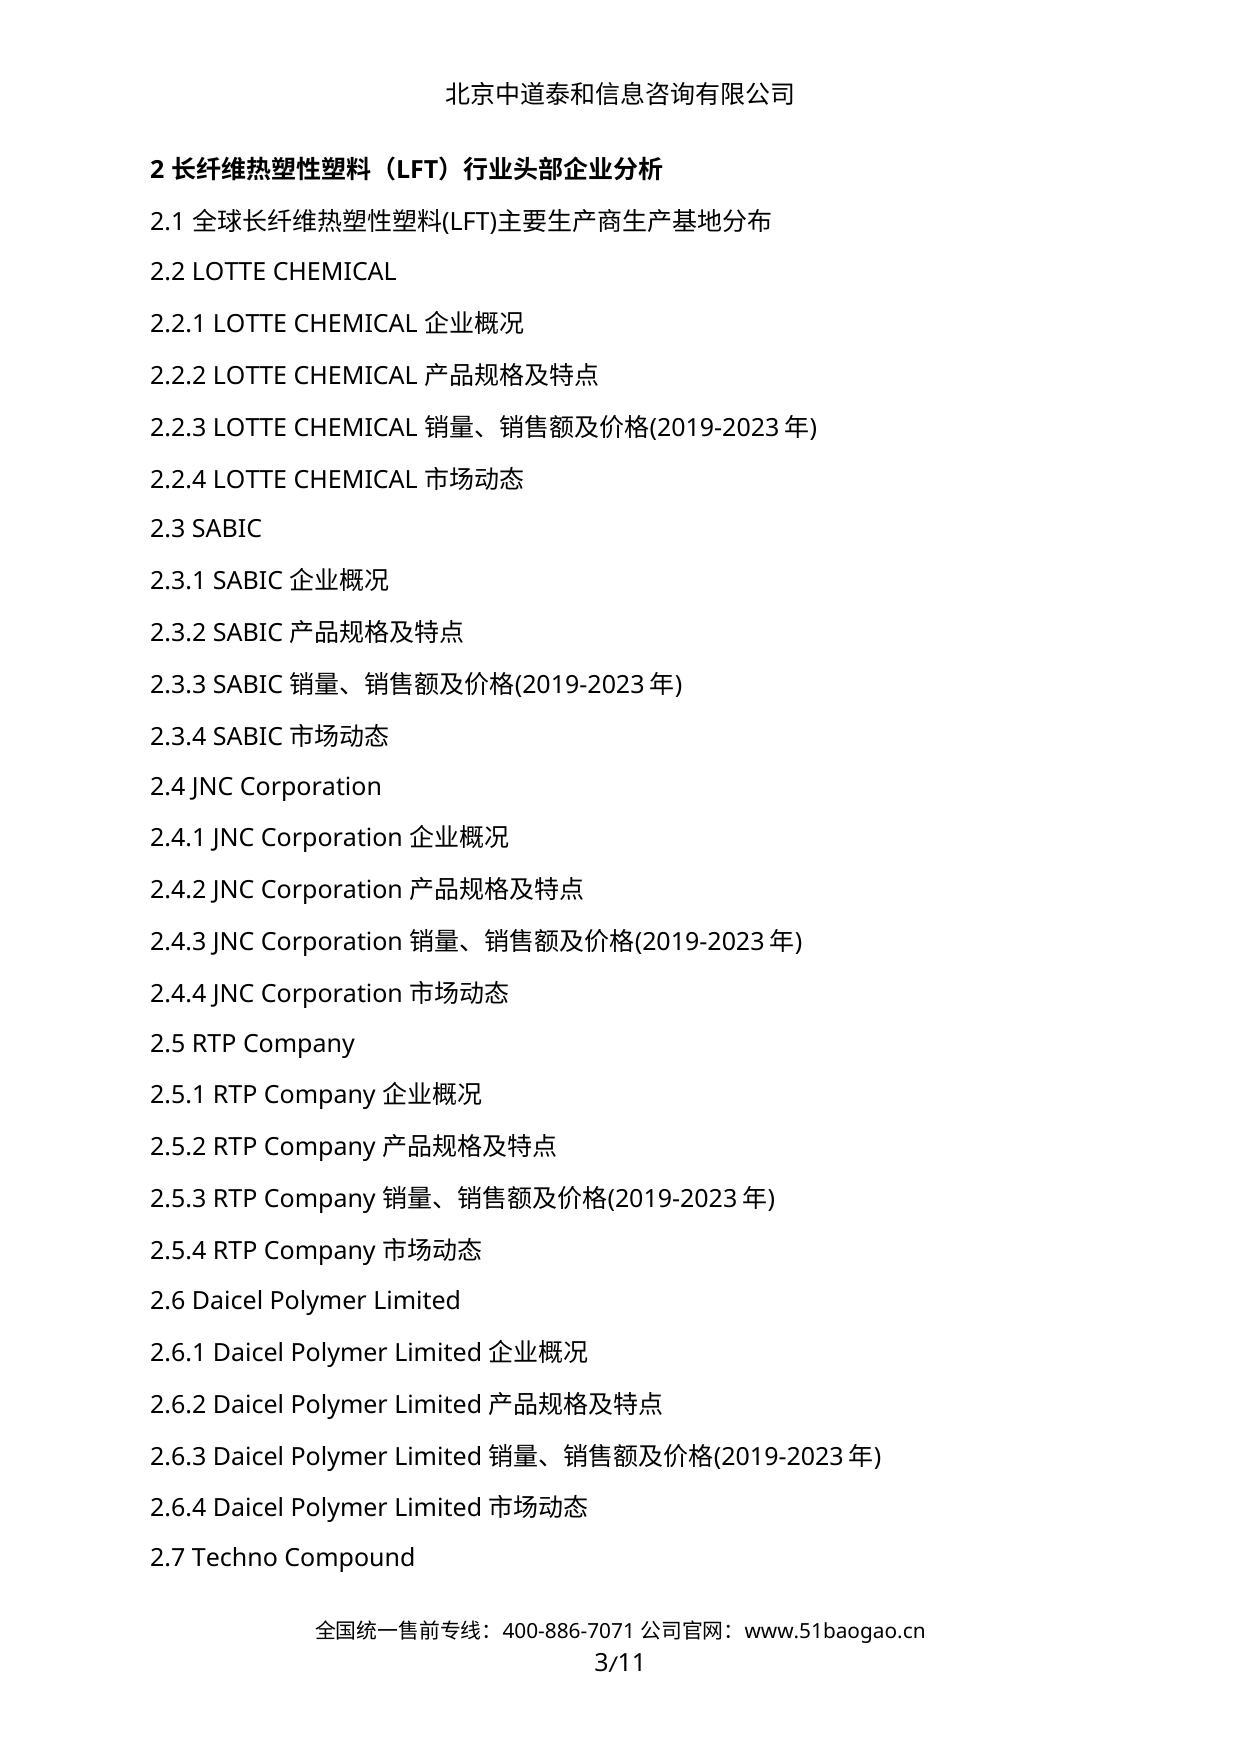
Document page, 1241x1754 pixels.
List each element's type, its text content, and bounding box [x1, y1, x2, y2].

text 2.2.1 LOTTE CHEMICAL 企业概况 [150, 303, 1090, 340]
text 2.5.3 RTP Company 销量、销售额及价格(2019-2023年) [150, 1179, 1090, 1215]
text 2.5.1 RTP Company 企业概况 [150, 1075, 1090, 1111]
text 2.3.2 SABIC 产品规格及特点 [150, 612, 1090, 649]
text 2.1 全球长纤维热塑性塑料(LFT)主要生产商生产基地分布 [150, 202, 1090, 238]
text 2.4.2 JNC Corporation 产品规格及特点 [150, 870, 1090, 906]
text 2.6.1 Daicel Polymer Limited 企业概况 [150, 1332, 1090, 1368]
text 2.4 JNC Corporation [150, 768, 1090, 802]
text 2.3.3 SABIC 销量、销售额及价格(2019-2023年) [150, 664, 1090, 701]
text 2.2.2 LOTTE CHEMICAL 产品规格及特点 [150, 355, 1090, 392]
text 2.3.4 SABIC 市场动态 [150, 716, 1090, 752]
text 2.3.1 SABIC 企业概况 [150, 561, 1090, 597]
text 2.4.3 JNC Corporation 销量、销售额及价格(2019-2023年) [150, 922, 1090, 958]
text 2.4.1 JNC Corporation 企业概况 [150, 818, 1090, 854]
text 2.6.3 Daicel Polymer Limited 销量、销售额及价格(2019-2023年) [150, 1436, 1090, 1472]
text 2.6.2 Daicel Polymer Limited 产品规格及特点 [150, 1384, 1090, 1420]
text 2.5.2 RTP Company 产品规格及特点 [150, 1127, 1090, 1163]
text 2.2.3 LOTTE CHEMICAL 销量、销售额及价格(2019-2023年) [150, 407, 1090, 443]
text 2.2.4 LOTTE CHEMICAL 市场动态 [150, 459, 1090, 495]
text 2.2 LOTTE CHEMICAL [150, 254, 1090, 288]
text 2.6.4 Daicel Polymer Limited 市场动态 [150, 1488, 1090, 1524]
text 2.5 RTP Company [150, 1025, 1090, 1059]
text 2.6 Daicel Polymer Limited [150, 1282, 1090, 1317]
text 2.3 SABIC [150, 511, 1090, 545]
text 2.5.4 RTP Company 市场动态 [150, 1231, 1090, 1267]
text 2.7 Techno Compound [150, 1540, 1090, 1574]
text 2 长纤维热塑性塑料（LFT）行业头部企业分析 [150, 150, 1090, 186]
text 2.4.4 JNC Corporation 市场动态 [150, 973, 1090, 1010]
